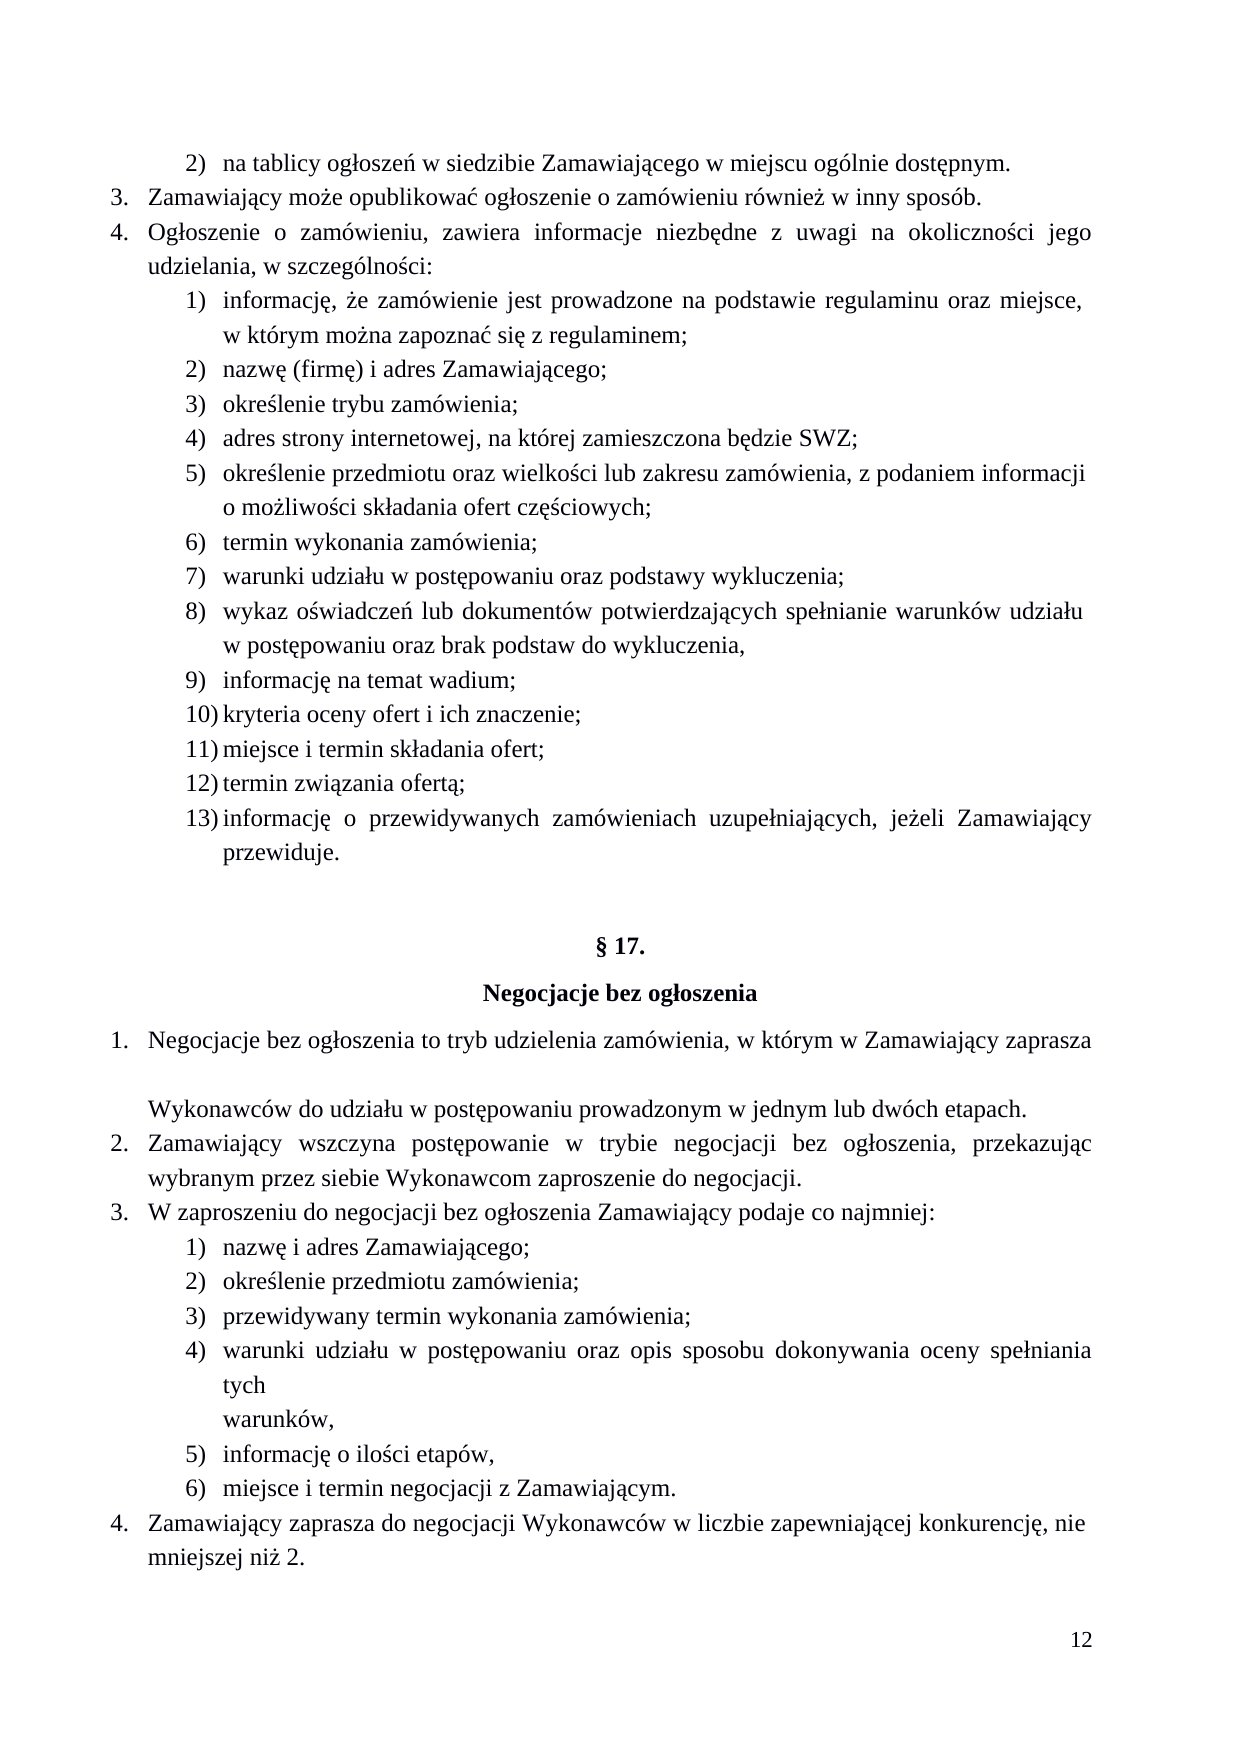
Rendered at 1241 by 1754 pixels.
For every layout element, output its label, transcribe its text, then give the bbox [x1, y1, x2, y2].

list miejsce i termin negocjacji z Zamawiającym. [185, 1473, 1093, 1502]
list Ogłoszenie o zamówieniu, zawiera informacje niezbędne z uwagi na okoliczności jego udzielania, w szczególności: [110, 217, 1093, 280]
list Negocjacje bez ogłoszenia to tryb udzielenia zamówienia, w którym w Zamawiający zaprasza Wykonawców do udziału w postępowaniu prowadzonym w jednym lub dwóch etapach. [110, 1025, 1093, 1123]
list W zaproszeniu do negocjacji bez ogłoszenia Zamawiający podaje co najmniej: [110, 1197, 1093, 1226]
list określenie przedmiotu zamówienia; [185, 1266, 1093, 1295]
list Zamawiający zaprasza do negocjacji Wykonawców w liczbie zapewniającej konkurencję, nie mniejszej niż 2. [110, 1508, 1093, 1571]
list adres strony internetowej, na której zamieszczona będzie SWZ; [185, 423, 1093, 452]
list określenie przedmiotu oraz wielkości lub zakresu zamówienia, z podaniem informacji o możliwości składania ofert częściowych; [185, 458, 1093, 521]
list termin związania ofertą; [185, 768, 1093, 797]
list kryteria oceny ofert i ich znaczenie; [185, 699, 1093, 728]
list na tablicy ogłoszeń w siedzibie Zamawiającego w miejscu ogólnie dostępnym. [185, 148, 1093, 176]
list warunki udziału w postępowaniu oraz podstawy wykluczenia; [185, 561, 1093, 590]
list informację o ilości etapów, [185, 1439, 1093, 1468]
list informację, że zamówienie jest prowadzone na podstawie regulaminu oraz miejsce, w którym można zapoznać się z regulaminem; [185, 286, 1093, 349]
list informację na temat wadium; [185, 665, 1093, 693]
list nazwę i adres Zamawiającego; [185, 1232, 1093, 1261]
list informację o przewidywanych zamówieniach uzupełniających, jeżeli Zamawiający przewiduje. [185, 803, 1093, 866]
list określenie trybu zamówienia; [185, 389, 1093, 418]
text Negocjacje bez ogłoszenia [148, 978, 1093, 1007]
list termin wykonania zamówienia; [185, 527, 1093, 556]
list nazwę (firmę) i adres Zamawiającego; [185, 354, 1093, 383]
list miejsce i termin składania ofert; [185, 734, 1093, 762]
list Zamawiający może opublikować ogłoszenie o zamówieniu również w inny sposób. [110, 182, 1093, 211]
list warunki udziału w postępowaniu oraz opis sposobu dokonywania oceny spełniania tych warunków, [185, 1335, 1093, 1433]
list wykaz oświadczeń lub dokumentów potwierdzających spełnianie warunków udziału w postępowaniu oraz brak podstaw do wykluczenia, [185, 596, 1093, 659]
list przewidywany termin wykonania zamówienia; [185, 1301, 1093, 1330]
text § 17. [148, 931, 1093, 960]
list Zamawiający wszczyna postępowanie w trybie negocjacji bez ogłoszenia, przekazując wybranym przez siebie Wykonawcom zaproszenie do negocjacji. [110, 1128, 1093, 1192]
